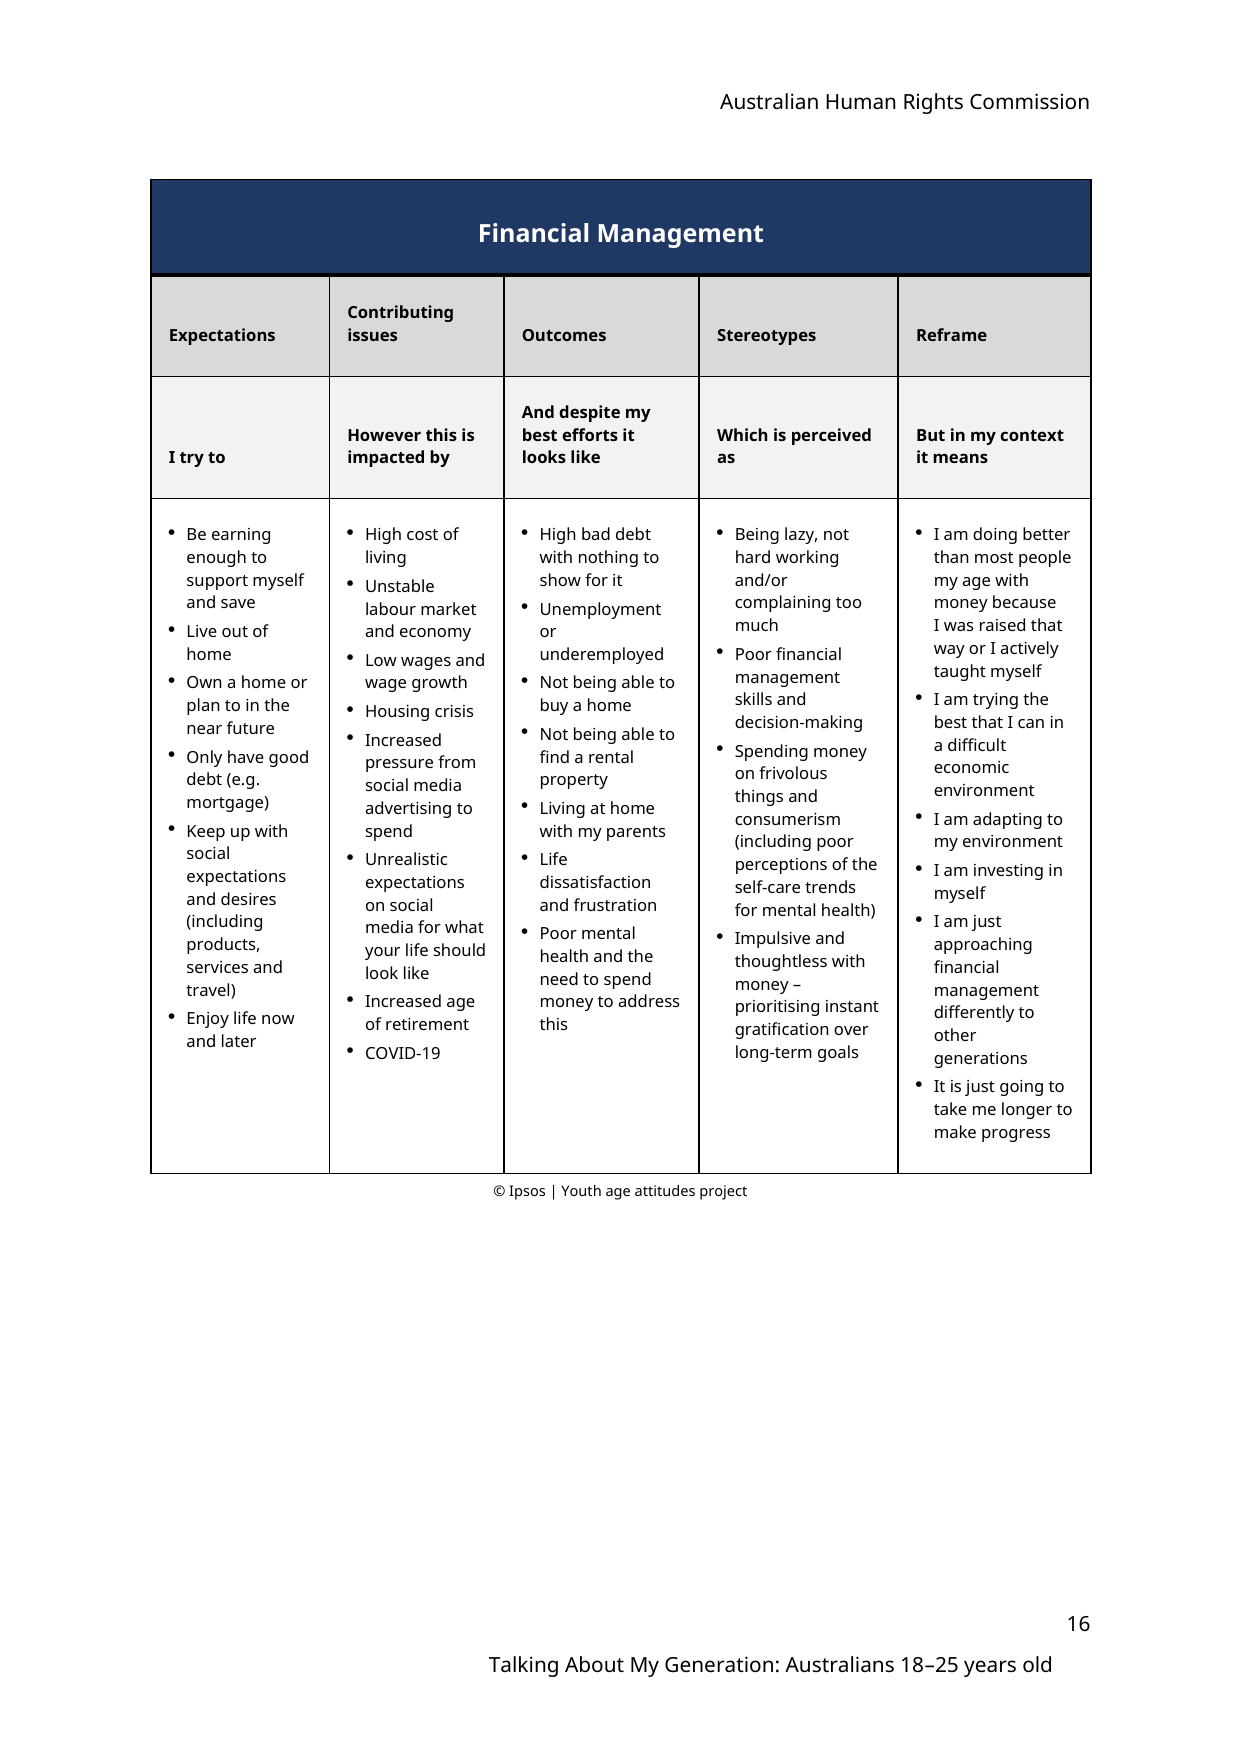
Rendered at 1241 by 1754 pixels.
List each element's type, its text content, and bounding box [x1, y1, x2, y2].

table_cell Which is perceived as [700, 377, 897, 498]
table_cell High bad debt with nothing to show for it Unemployment or underemployed Not being able to buy a home Not being able to find a rental property Living at home with my parents Life dissatisfaction and frustration Poor mental health and the need to spend money to address this [505, 499, 698, 1173]
table_cell I try to [152, 377, 329, 498]
table_cell Be earning enough to support myself and save Live out of home Own a home or plan to in the near future Only have good debt (e.g. mortgage) Keep up with social expectations and desires (including products, services and travel) Enjoy life now and later [152, 499, 329, 1173]
table_cell Reframe [899, 277, 1090, 376]
table_cell Contributing issues [330, 277, 503, 376]
table_cell Outcomes [505, 277, 698, 376]
table_cell I am doing better than most people my age with money because I was raised that way or I actively taught myself I am trying the best that I can in a difficult economic environment I am adapting to my environment I am investing in myself I am just approaching financial management differently to other generations It is just going to take me longer to make progress [899, 499, 1090, 1173]
table_cell However this is impacted by [330, 377, 503, 498]
table_cell Expectations [152, 277, 329, 376]
table_header Financial Management [152, 180, 1090, 273]
text © Ipsos | Youth age attitudes project [150, 1174, 1090, 1201]
table_cell Being lazy, not hard working and/or complaining too much Poor financial management skills and decision-making Spending money on frivolous things and consumerism (including poor perceptions of the self-care trends for mental health) Impulsive and thoughtless with money – prioritising instant gratification over long-term goals [700, 499, 897, 1173]
table_cell But in my context it means [899, 377, 1090, 498]
table_cell High cost of living Unstable labour market and economy Low wages and wage growth Housing crisis Increased pressure from social media advertising to spend Unrealistic expectations on social media for what your life should look like Increased age of retirement COVID-19 [330, 499, 503, 1173]
table_cell Stereotypes [700, 277, 897, 376]
table_cell And despite my best efforts it looks like [505, 377, 698, 498]
